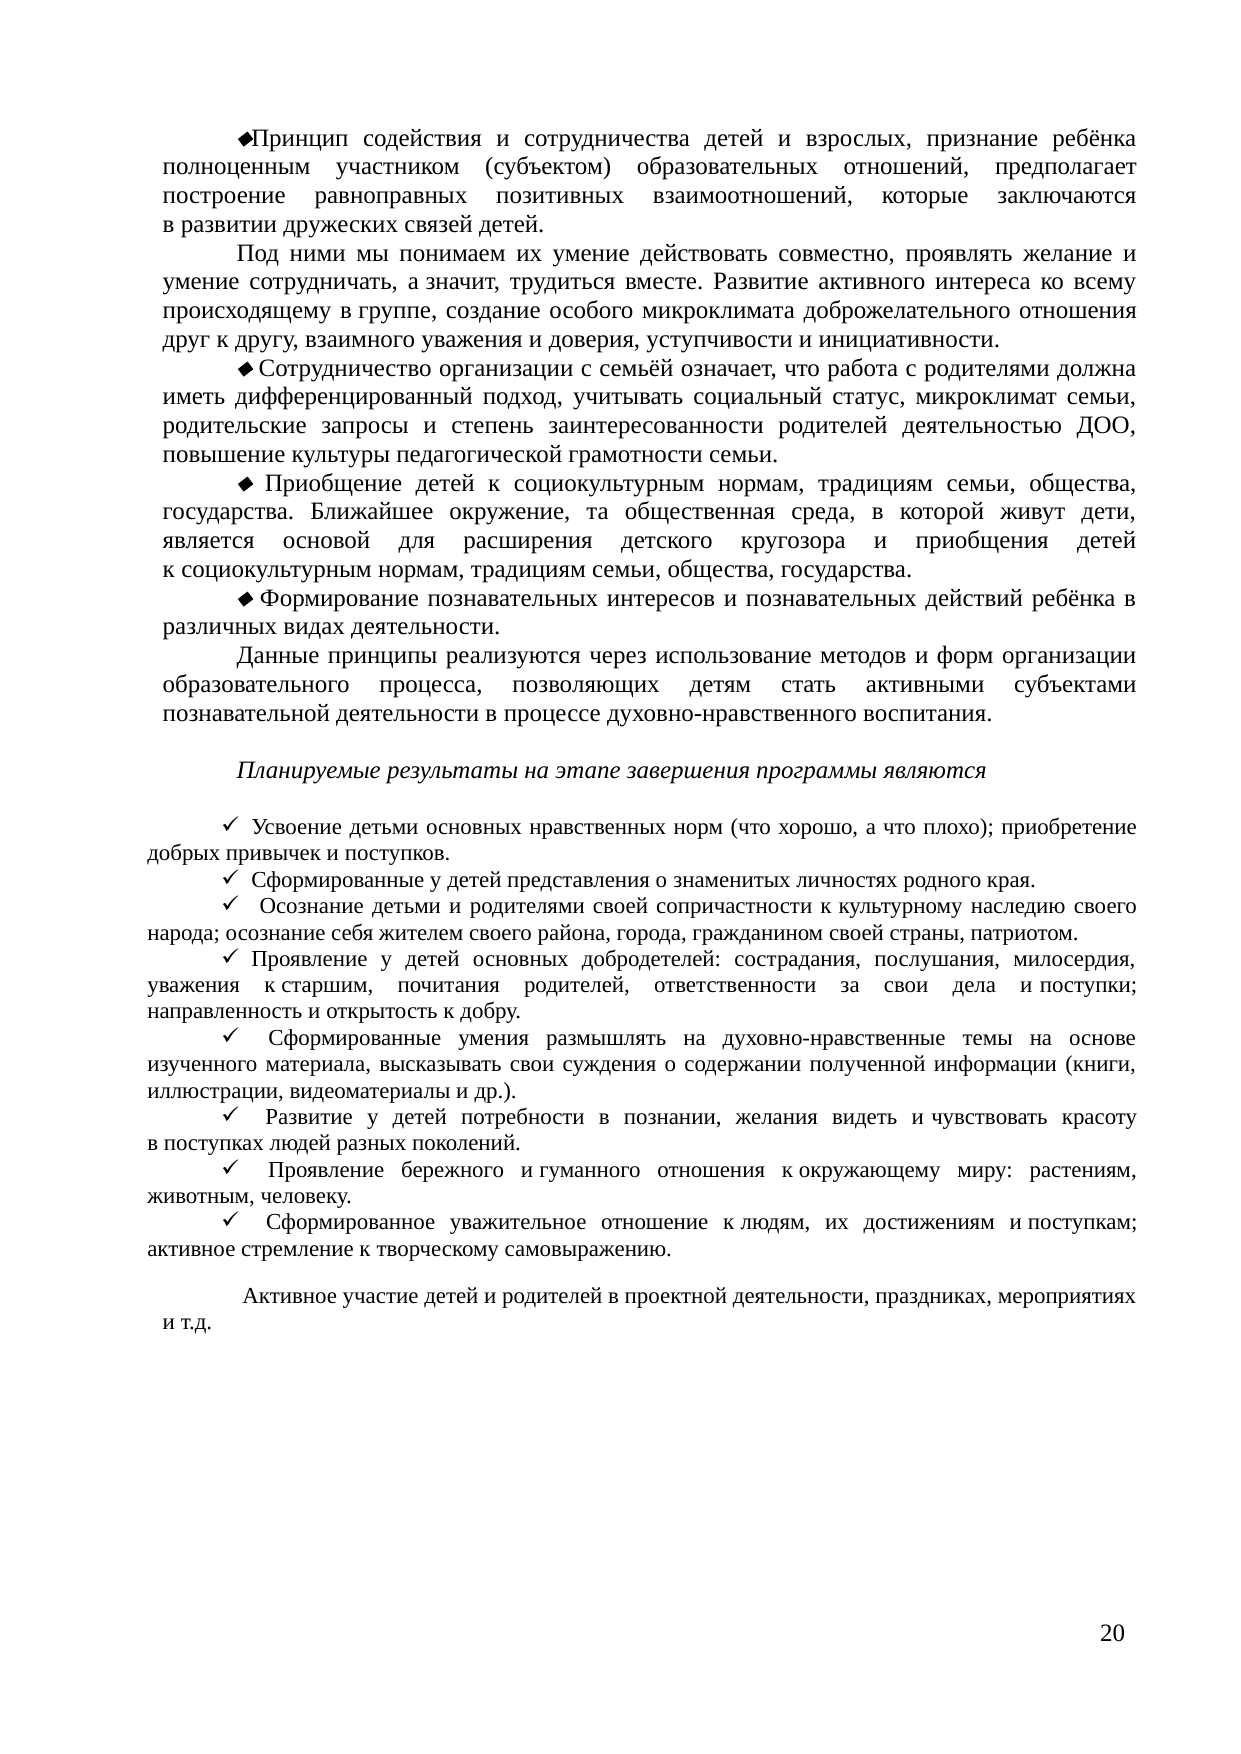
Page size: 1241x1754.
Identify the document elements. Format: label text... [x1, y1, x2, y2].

list Сформированные умения размышлять на духовно-нравственные темы на основе изученного материала, высказывать свои суждения о содержании полученной информации (книги, иллюстрации, видеоматериалы и др.). [147, 1024, 1137, 1103]
text Активное участие детей и родителей в проектной деятельности, праздниках, мероприятиях и т.д. [162, 1282, 1137, 1335]
text Под ними мы понимаем их умение действовать совместно, проявлять желание и умение сотрудничать, а значит, трудиться вместе. Развитие активного интереса ко всему происходящему в группе, создание особого микроклимата доброжелательного отношения друг к другу, взаимного уважения и доверия, уступчивости и инициативности. [162, 238, 1137, 353]
list Осознание детьми и родителями своей сопричастности к культурному наследию своего народа; осознание себя жителем своего района, города, гражданином своей страны, патриотом. [147, 892, 1137, 945]
list Проявление у детей основных добродетелей: сострадания, послушания, милосердия, уважения к старшим, почитания родителей, ответственности за свои дела и поступки; направленность и открытость к добру. [147, 945, 1137, 1024]
list Приобщение детей к социокультурным нормам, традициям семьи, общества, государства. Ближайшее окружение, та общественная среда, в которой живут дети, является основой для расширения детского кругозора и приобщения детей к социокультурным нормам, традициям семьи, общества, государства. [162, 468, 1137, 583]
list Сформированные у детей представления о знаменитых личностях родного края. [147, 866, 1137, 892]
list Сотрудничество организации с семьёй означает, что работа с родителями должна иметь дифференцированный подход, учитывать социальный статус, микроклимат семьи, родительские запросы и степень заинтересованности родителей деятельностью ДОО, повышение культуры педагогической грамотности семьи. [162, 353, 1137, 468]
list Формирование познавательных интересов и познавательных действий ребёнка в различных видах деятельности. [162, 583, 1137, 640]
list Развитие у детей потребности в познании, желания видеть и чувствовать красоту в поступках людей разных поколений. [147, 1103, 1137, 1156]
list Сформированное уважительное отношение к людям, их достижениям и поступкам; активное стремление к творческому самовыражению. [147, 1208, 1137, 1261]
list Проявление бережного и гуманного отношения к окружающему миру: растениям, животным, человеку. [147, 1156, 1137, 1208]
list Принцип содействия и сотрудничества детей и взрослых, признание ребёнка полноценным участником (субъектом) образовательных отношений, предполагает построение равноправных позитивных взаимоотношений, которые заключаются в развитии дружеских связей детей. [162, 123, 1137, 238]
text Данные принципы реализуются через использование методов и форм организации образовательного процесса, позволяющих детям стать активными субъектами познавательной деятельности в процессе духовно-нравственного воспитания. [162, 640, 1137, 726]
list Усвоение детьми основных нравственных норм (что хорошо, а что плохо); приобретение добрых привычек и поступков. [147, 813, 1137, 866]
text Планируемые результаты на этапе завершения программы являются [162, 755, 1137, 784]
